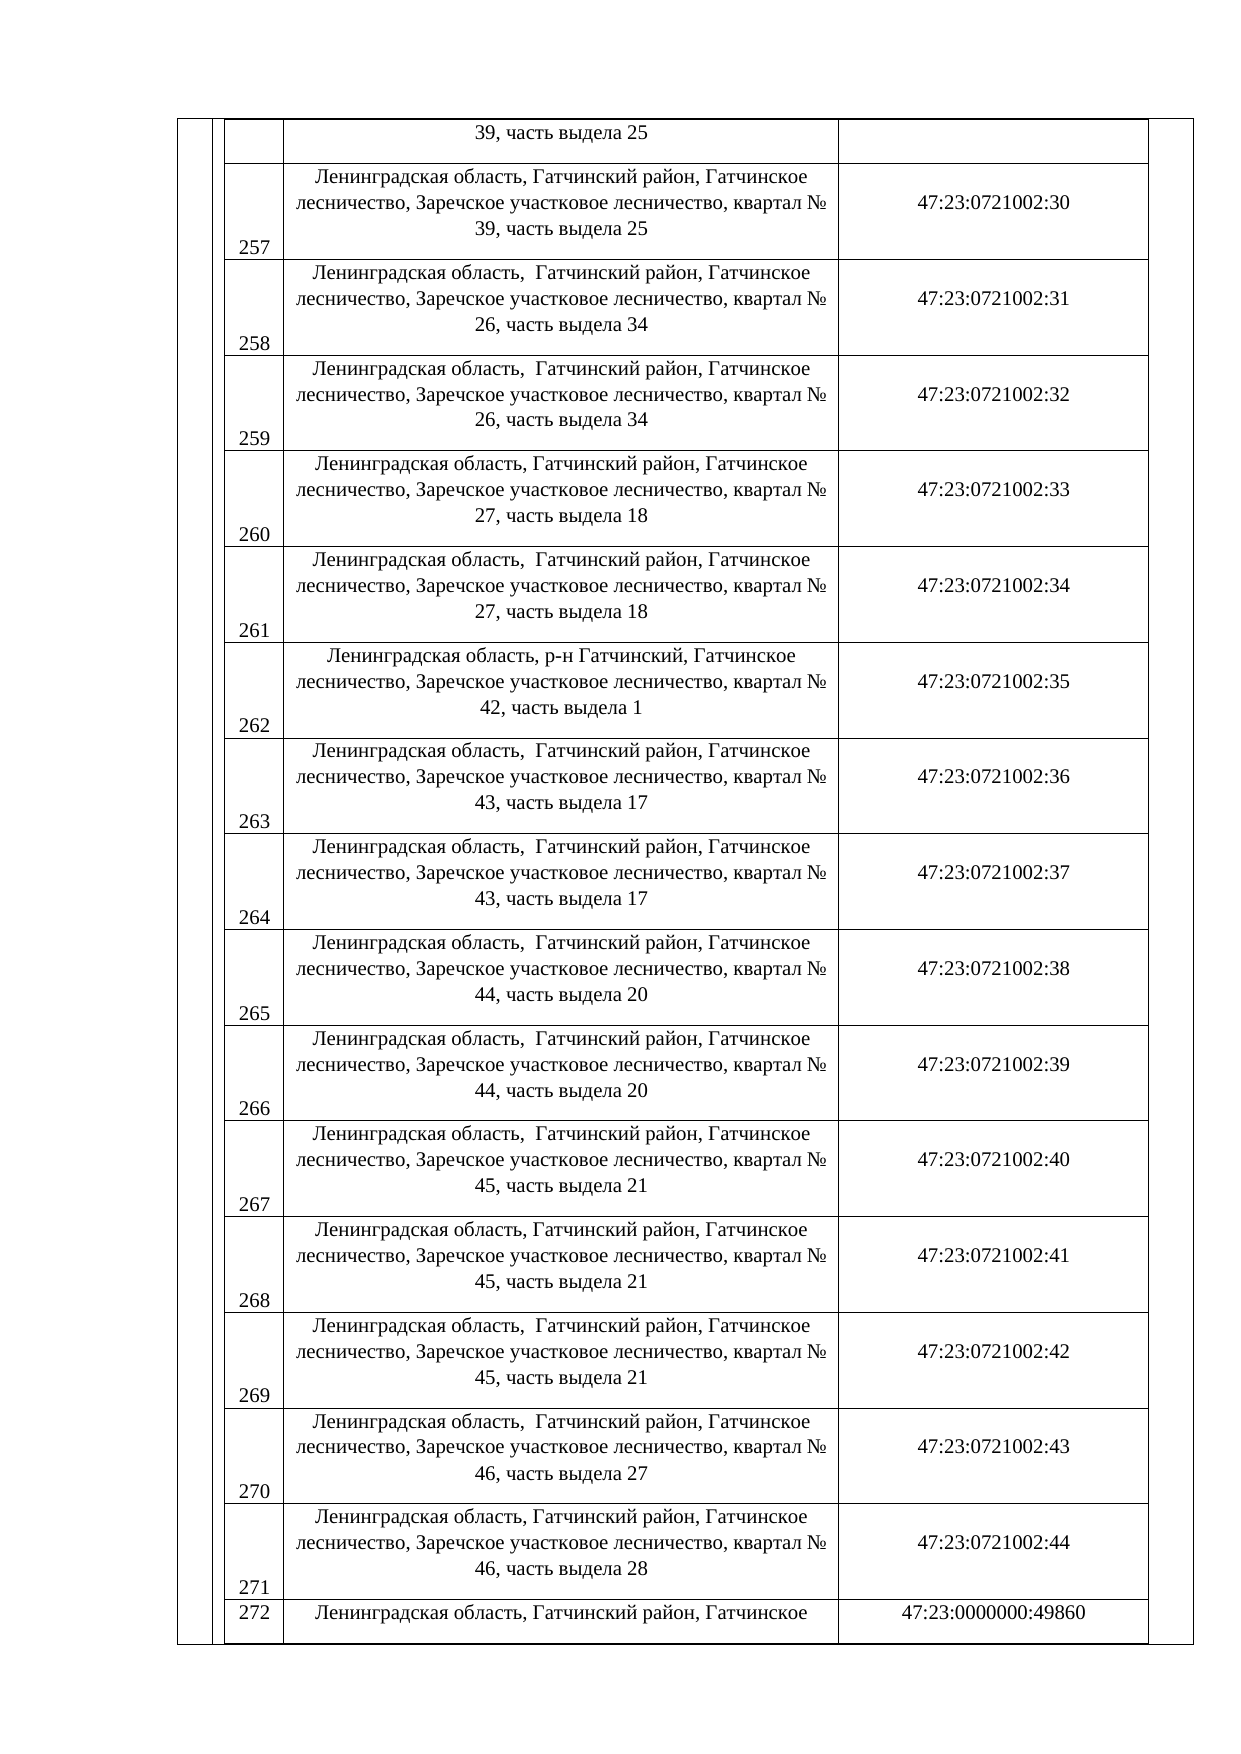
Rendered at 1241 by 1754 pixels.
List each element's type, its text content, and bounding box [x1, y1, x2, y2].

table_cell [225, 164, 283, 259]
table_cell [225, 930, 283, 1025]
table_cell [839, 356, 1148, 450]
table_cell [839, 930, 1148, 1025]
table_cell [284, 451, 838, 546]
table_cell [284, 1026, 838, 1120]
table_cell [839, 451, 1148, 546]
table_cell [225, 120, 283, 163]
table_cell [839, 260, 1148, 355]
table_cell [1149, 119, 1193, 1644]
table_cell [225, 1409, 283, 1503]
table_cell [225, 1217, 283, 1312]
table_cell [839, 1217, 1148, 1312]
table_cell [225, 834, 283, 929]
table_cell [284, 120, 838, 163]
table_cell [839, 1504, 1148, 1599]
table_cell [225, 260, 283, 355]
table_cell [284, 356, 838, 450]
table_cell 3 [178, 119, 212, 1644]
table_cell [284, 930, 838, 1025]
table_cell [839, 834, 1148, 929]
table_cell [284, 547, 838, 642]
table_cell [225, 1313, 283, 1408]
table_cell [284, 739, 838, 833]
table_cell [839, 547, 1148, 642]
table_cell [284, 1121, 838, 1216]
table_cell [284, 1600, 838, 1643]
table_cell [225, 547, 283, 642]
table_cell [839, 1313, 1148, 1408]
table_cell [839, 164, 1148, 259]
table_cell [225, 1504, 283, 1599]
table_cell [213, 119, 224, 1644]
table_cell [284, 260, 838, 355]
table_cell [225, 643, 283, 738]
table_cell [839, 1409, 1148, 1503]
table_cell [284, 643, 838, 738]
table_cell [839, 1026, 1148, 1120]
table_cell [225, 356, 283, 450]
table_cell [284, 1217, 838, 1312]
table_cell [225, 1121, 283, 1216]
table_cell [225, 1026, 283, 1120]
table_cell [839, 643, 1148, 738]
table_cell [284, 164, 838, 259]
table_cell [225, 451, 283, 546]
table_cell [839, 120, 1148, 163]
table_cell [225, 1600, 283, 1643]
table_cell [284, 834, 838, 929]
table_cell [225, 739, 283, 833]
table_cell [284, 1313, 838, 1408]
table_cell [839, 739, 1148, 833]
table_cell [284, 1504, 838, 1599]
table_cell [284, 1409, 838, 1503]
table_cell [839, 1121, 1148, 1216]
table_cell [839, 1600, 1148, 1643]
